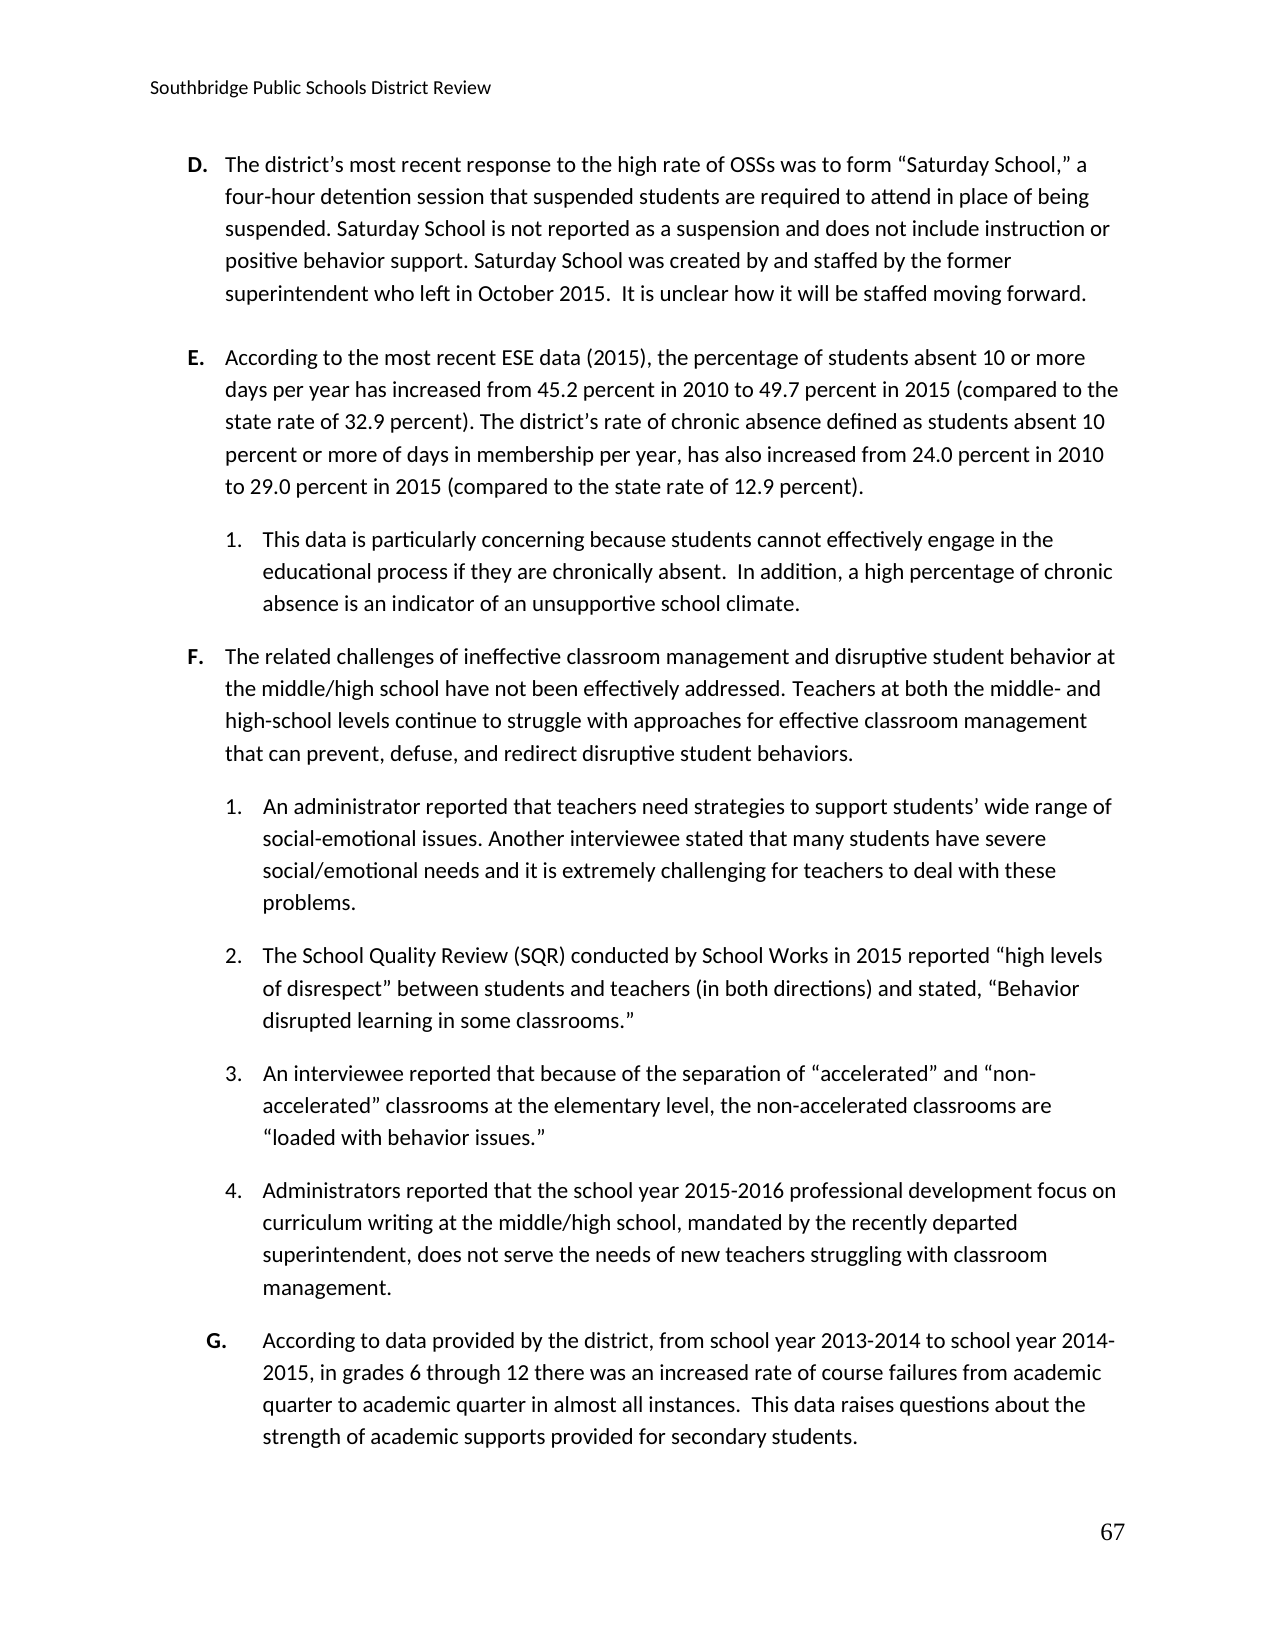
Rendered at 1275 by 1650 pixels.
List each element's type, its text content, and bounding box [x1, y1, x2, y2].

text 1. This data is particularly concerning because students cannot effectively engage in the educational process if they are chronically absent. In addition, a high percentage of chronic absence is an indicator of an unsupportive school climate. [225, 525, 1125, 617]
list The district’s most recent response to the high rate of OSSs was to form “Saturday School,” a four-hour detention session that suspended students are required to attend in place of being suspended. Saturday School is not reported as a suspension and does not include instruction or positive behavior support. Saturday School was created by and staffed by the former superintendent who left in October 2015. It is unclear how it will be staffed moving forward. [187, 150, 1125, 307]
text 4. Administrators reported that the school year 2015-2016 professional development focus on curriculum writing at the middle/high school, mandated by the recently departed superintendent, does not serve the needs of new teachers struggling with classroom management. [225, 1176, 1125, 1301]
text G. According to data provided by the district, from school year 2013-2014 to school year 2014-2015, in grades 6 through 12 there was an increased rate of course failures from academic quarter to academic quarter in almost all instances. This data raises questions about the strength of academic supports provided for secondary students. [187, 1326, 1125, 1450]
list The related challenges of ineffective classroom management and disruptive student behavior at the middle/high school have not been effectively addressed. Teachers at both the middle- and high-school levels continue to struggle with approaches for effective classroom management that can prevent, defuse, and redirect disruptive student behaviors. [187, 642, 1125, 767]
text 3. An interviewee reported that because of the separation of “accelerated” and “non-accelerated” classrooms at the elementary level, the non-accelerated classrooms are “loaded with behavior issues.” [225, 1059, 1125, 1151]
text 1. An administrator reported that teachers need strategies to support students’ wide range of social-emotional issues. Another interviewee stated that many students have severe social/emotional needs and it is extremely challenging for teachers to deal with these problems. [225, 792, 1125, 916]
list According to the most recent ESE data (2015), the percentage of students absent 10 or more days per year has increased from 45.2 percent in 2010 to 49.7 percent in 2015 (compared to the state rate of 32.9 percent). The district’s rate of chronic absence defined as students absent 10 percent or more of days in membership per year, has also increased from 24.0 percent in 2010 to 29.0 percent in 2015 (compared to the state rate of 12.9 percent). [187, 343, 1125, 500]
text 2. The School Quality Review (SQR) conducted by School Works in 2015 reported “high levels of disrespect” between students and teachers (in both directions) and stated, “Behavior disrupted learning in some classrooms.” [225, 941, 1125, 1034]
